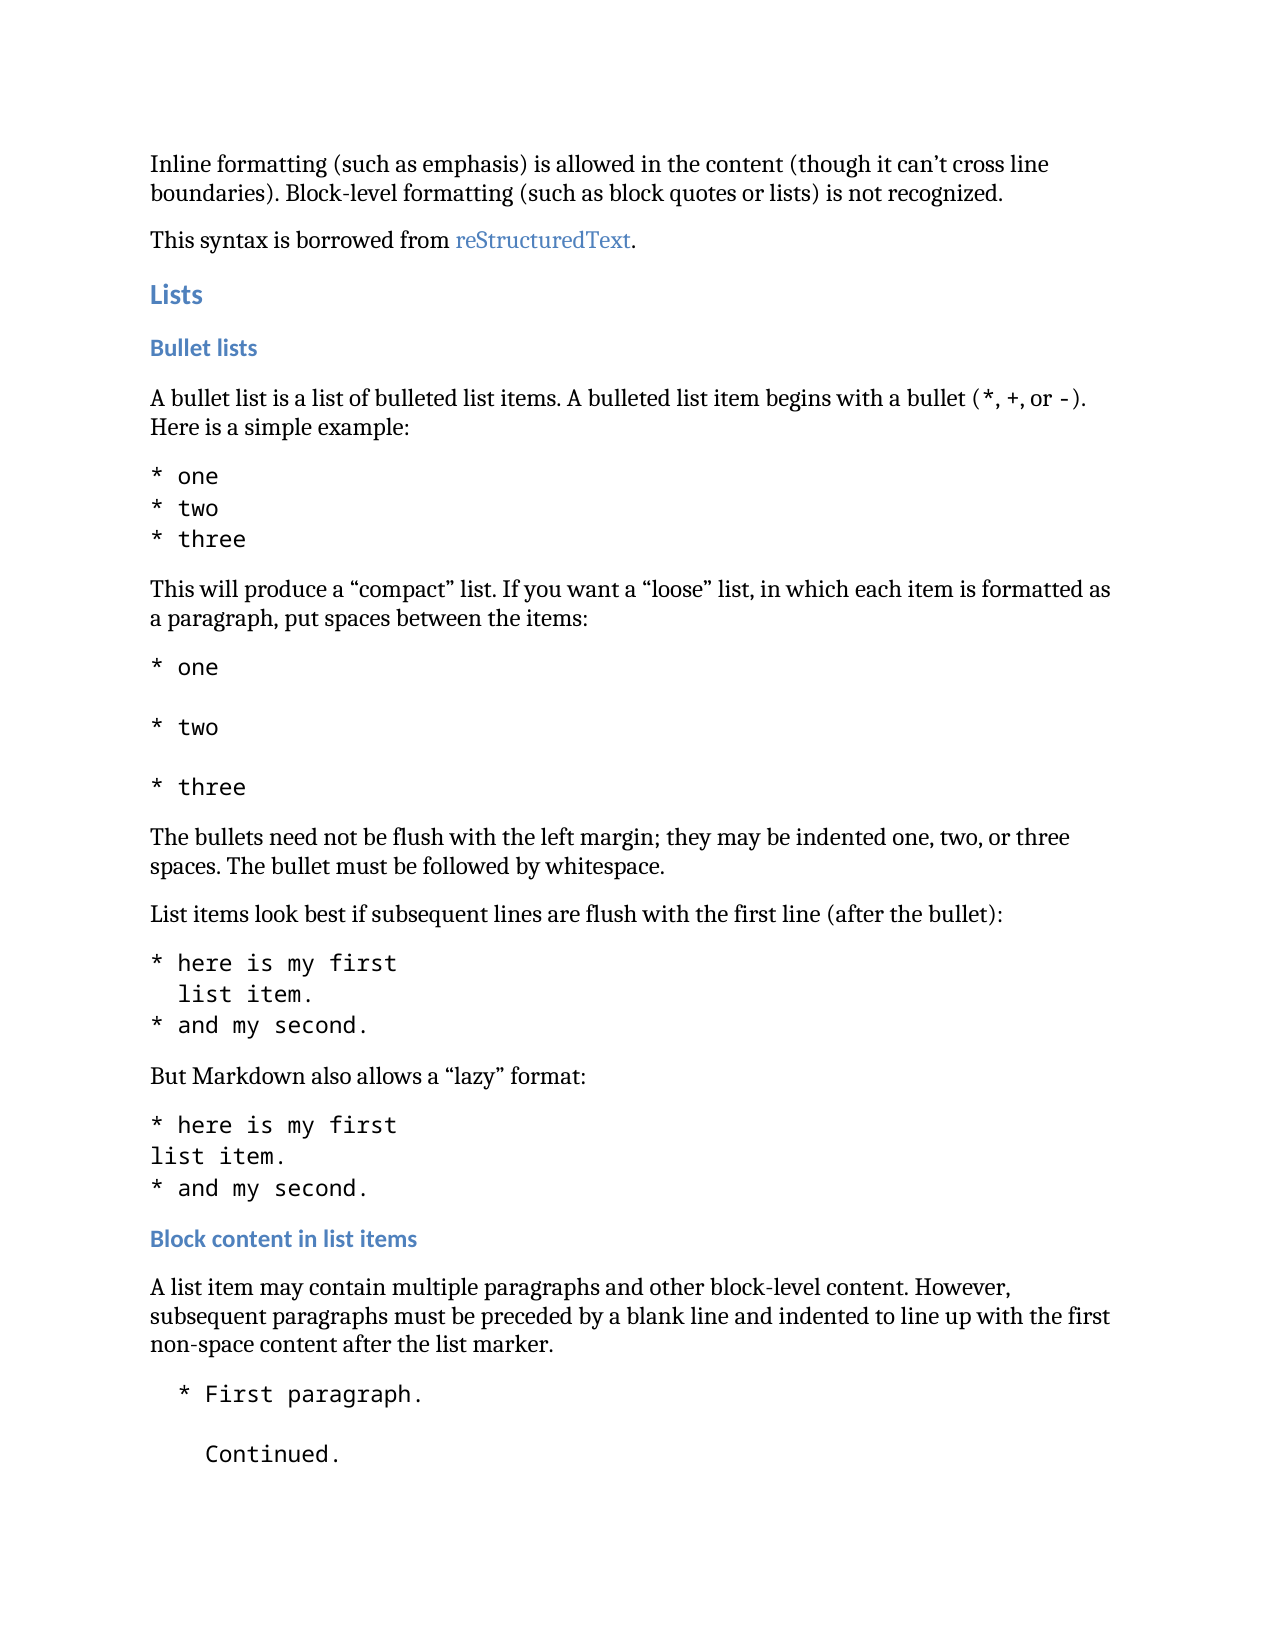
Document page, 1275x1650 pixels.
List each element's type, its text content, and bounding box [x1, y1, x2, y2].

text But Markdown also allows a “lazy” format: [150, 1062, 1125, 1090]
text * one * two * three [150, 651, 1125, 802]
text A bullet list is a list of bulleted list items. A bulleted list item begins with a bullet (*, +, or -). Here is a simple example: [150, 382, 1125, 442]
text * here is my first list item. * and my second. [150, 1109, 1125, 1203]
text This will produce a “compact” list. If you want a “loose” list, in which each item is formatted as a paragraph, put spaces between the items: [150, 575, 1125, 632]
subtitle Bullet lists [150, 332, 1125, 363]
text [150, 1378, 1125, 1498]
text * one * two * three [150, 460, 1125, 554]
subtitle Block content in list items [150, 1224, 1125, 1254]
text List items look best if subsequent lines are flush with the first line (after the bullet): [150, 899, 1125, 928]
subtitle Lists [150, 276, 1125, 311]
text Inline formatting (such as emphasis) is allowed in the content (though it can’t cross line boundaries). Block-level formatting (such as block quotes or lists) is not recognized. [150, 150, 1125, 207]
text A list item may contain multiple paragraphs and other block-level content. However, subsequent paragraphs must be preceded by a blank line and indented to line up with the first non-space content after the list marker. [150, 1273, 1125, 1359]
text The bullets need not be flush with the left margin; they may be indented one, two, or three spaces. The bullet must be followed by whitespace. [150, 823, 1125, 881]
text This syntax is borrowed from reStructuredText. [150, 226, 1125, 255]
text * here is my first list item. * and my second. [150, 947, 1125, 1041]
